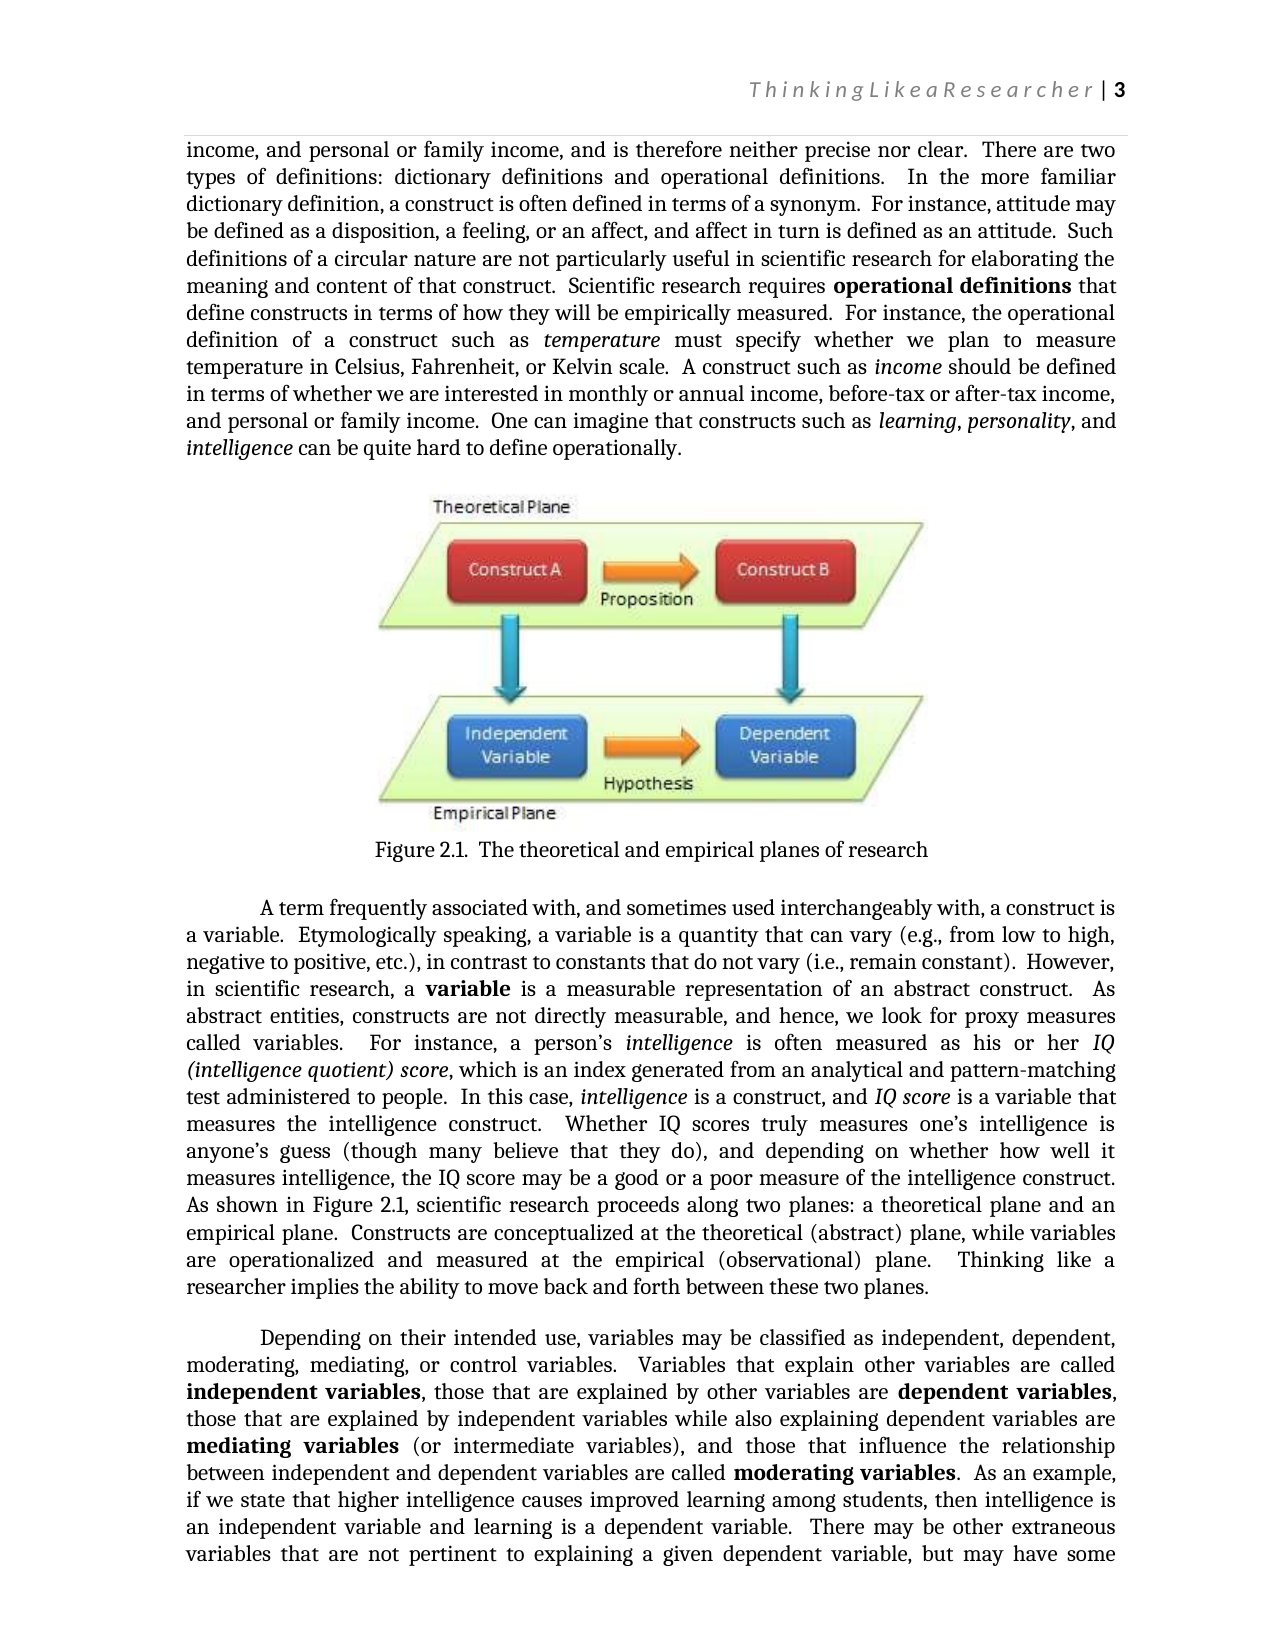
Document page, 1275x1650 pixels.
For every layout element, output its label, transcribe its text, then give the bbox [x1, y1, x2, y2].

picture [279, 482, 1028, 835]
text A term frequently associated with, and sometimes used interchangeably with, a construct is a variable. Etymologically speaking, a variable is a quantity that can vary (e.g., from low to high, negative to positive, etc.), in contrast to constants that do not vary (i.e., remain constant). However, in scientific research, a variable is a measurable representation of an abstract construct. As abstract entities, constructs are not directly measurable, and hence, we look for proxy measures called variables. For instance, a person’s intelligence is often measured as his or her IQ (intelligence quotient) score, which is an index generated from an analytical and pattern-matching test administered to people. In this case, intelligence is a construct, and IQ score is a variable that measures the intelligence construct. Whether IQ scores truly measures one’s intelligence is anyone’s guess (though many believe that they do), and depending on whether how well it measures intelligence, the IQ score may be a good or a poor measure of the intelligence construct. As shown in Figure 2.1, scientific research proceeds along two planes: a theoretical plane and an empirical plane. Constructs are conceptualized at the theoretical (abstract) plane, while variables are operationalized and measured at the empirical (observational) plane. Thinking like a researcher implies the ability to move back and forth between these two planes. [186, 894, 1117, 1300]
text Figure 2.1. The theoretical and empirical planes of research [187, 837, 1116, 863]
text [186, 134, 1117, 461]
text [186, 1324, 1117, 1567]
